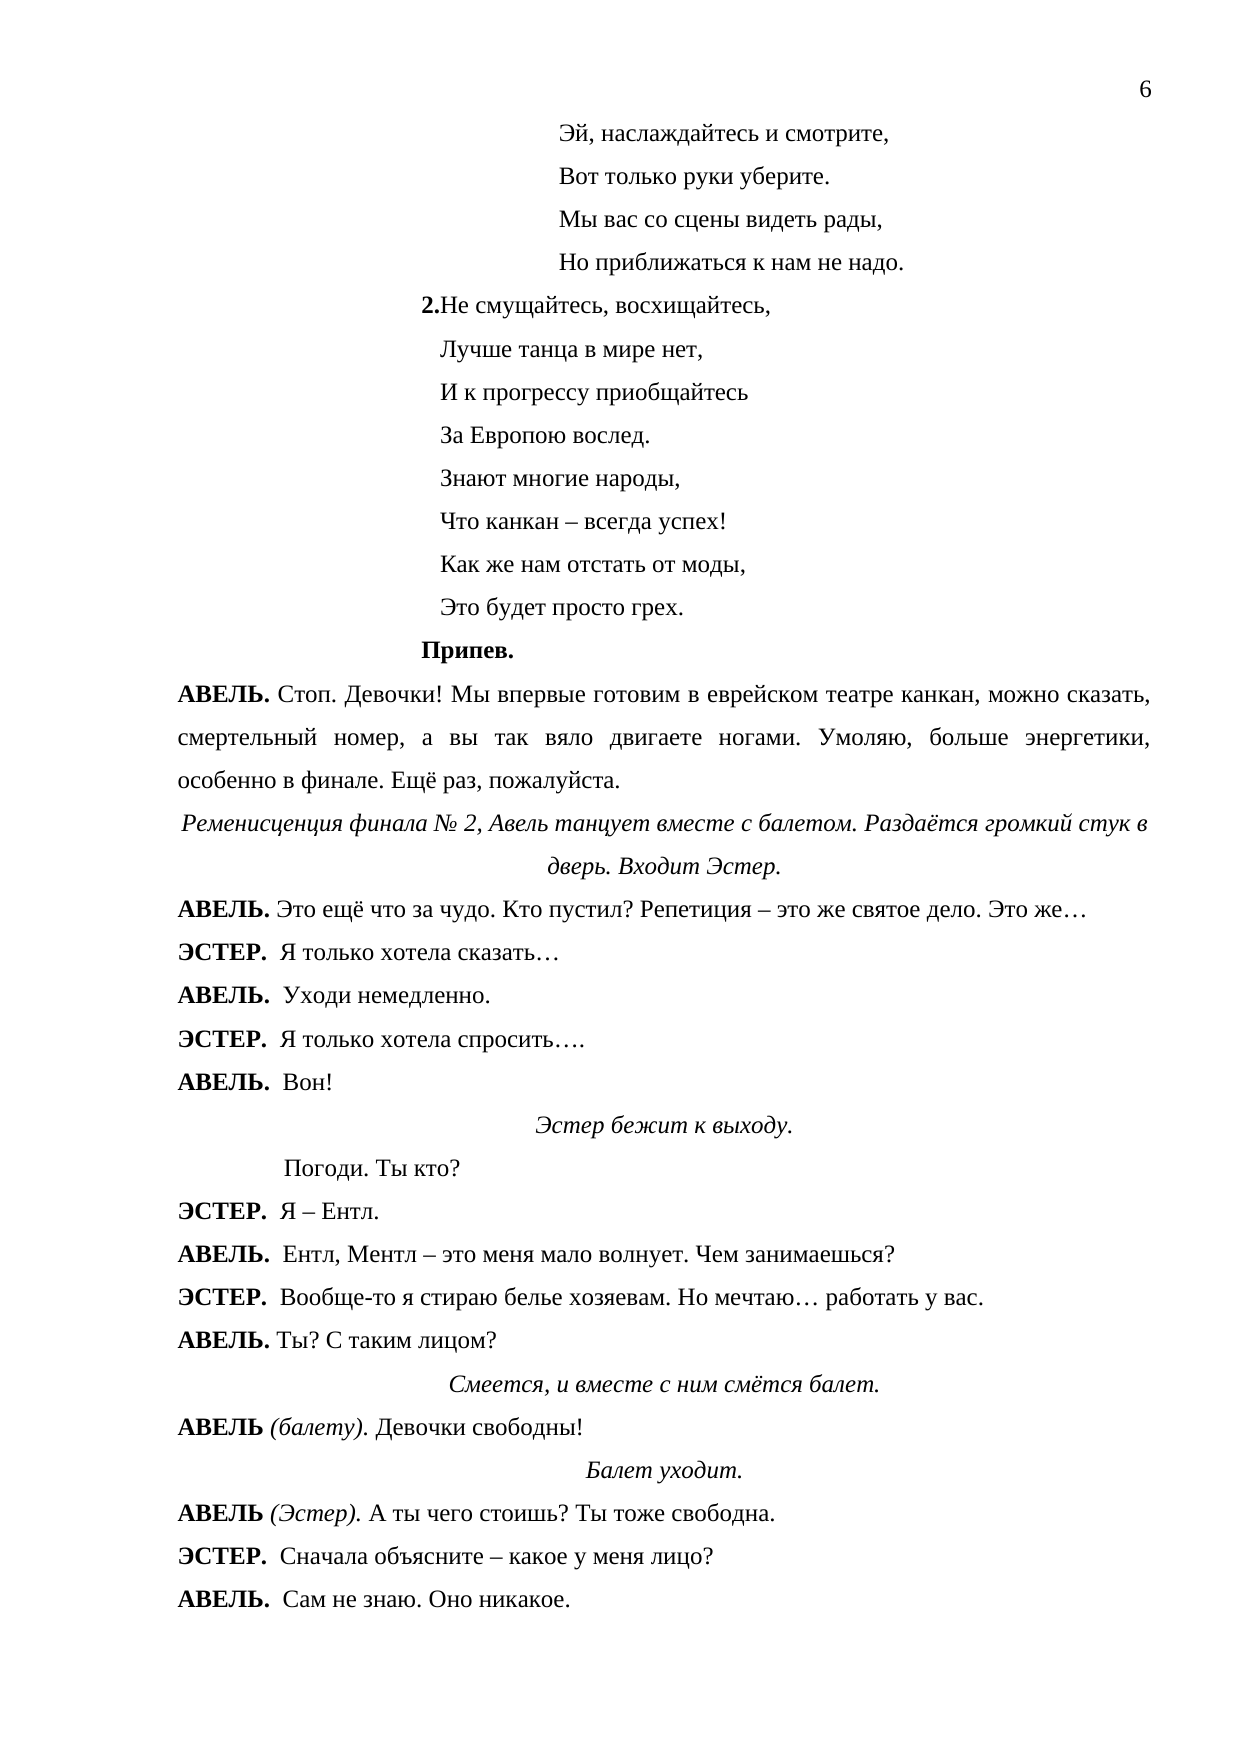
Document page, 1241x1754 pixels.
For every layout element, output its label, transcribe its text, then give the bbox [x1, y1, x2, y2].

text Это будет просто грех. [440, 592, 1152, 621]
text АВЕЛЬ. Ты? С таким лицом? [177, 1326, 1152, 1354]
text Но приближаться к нам не надо. [552, 247, 1152, 276]
text Как же нам отстать от моды, [440, 549, 1152, 578]
text Смеется, и вместе с ним смётся балет. [177, 1369, 1152, 1397]
text ЭСТЕР. Я только хотела спросить…. [177, 1024, 1152, 1052]
text Лучше танца в мире нет, [440, 334, 1152, 362]
text ЭСТЕР. Я только хотела сказать… [177, 937, 1152, 966]
text АВЕЛЬ (балету). Девочки свободны! [177, 1412, 1152, 1441]
text Вот только руки уберите. [552, 161, 1152, 190]
text Что канкан – всегда успех! [440, 506, 1152, 535]
text АВЕЛЬ. Это ещё что за чудо. Кто пустил? Репетиция – это же святое дело. Это же… [177, 894, 1152, 923]
text И к прогрессу приобщайтесь [440, 377, 1152, 406]
text Погоди. Ты кто? [177, 1153, 1152, 1182]
text Эй, наслаждайтесь и смотрите, [552, 118, 1152, 147]
text ЭСТЕР. Я – Ентл. [177, 1196, 1152, 1225]
text За Европою вослед. [440, 420, 1152, 449]
text АВЕЛЬ. Вон! [177, 1067, 1152, 1096]
text Припев. [196, 636, 1152, 664]
text ЭСТЕР. Вообще-то я стираю белье хозяевам. Но мечтаю… работать у вас. [177, 1282, 1152, 1311]
text АВЕЛЬ. Сам не знаю. Оно никакое. [177, 1584, 1152, 1613]
text ЭСТЕР. Сначала объясните – какое у меня лицо? [177, 1541, 1152, 1570]
text Балет уходит. [177, 1455, 1152, 1484]
text АВЕЛЬ. Уходи немедленно. [177, 981, 1152, 1009]
text АВЕЛЬ. Стоп. Девочки! Мы впервые готовим в еврейском театре канкан, можно сказать, смертельный номер, а вы так вяло двигаете ногами. Умоляю, больше энергетики, особенно в финале. Ещё раз, пожалуйста. [177, 679, 1152, 794]
text АВЕЛЬ. Ентл, Ментл – это меня мало волнует. Чем занимаешься? [177, 1239, 1152, 1268]
text АВЕЛЬ (Эстер). А ты чего стоишь? Ты тоже свободна. [177, 1498, 1152, 1527]
text Знают многие народы, [440, 463, 1152, 492]
text Мы вас со сцены видеть рады, [552, 204, 1152, 233]
text 2.Не смущайтесь, восхищайтесь, [421, 291, 1152, 319]
text Ременисценция финала № 2, Авель танцует вместе с балетом. Раздаётся громкий стук в дверь. Входит Эстер. [177, 808, 1152, 880]
text Эстер бежит к выходу. [177, 1110, 1152, 1139]
